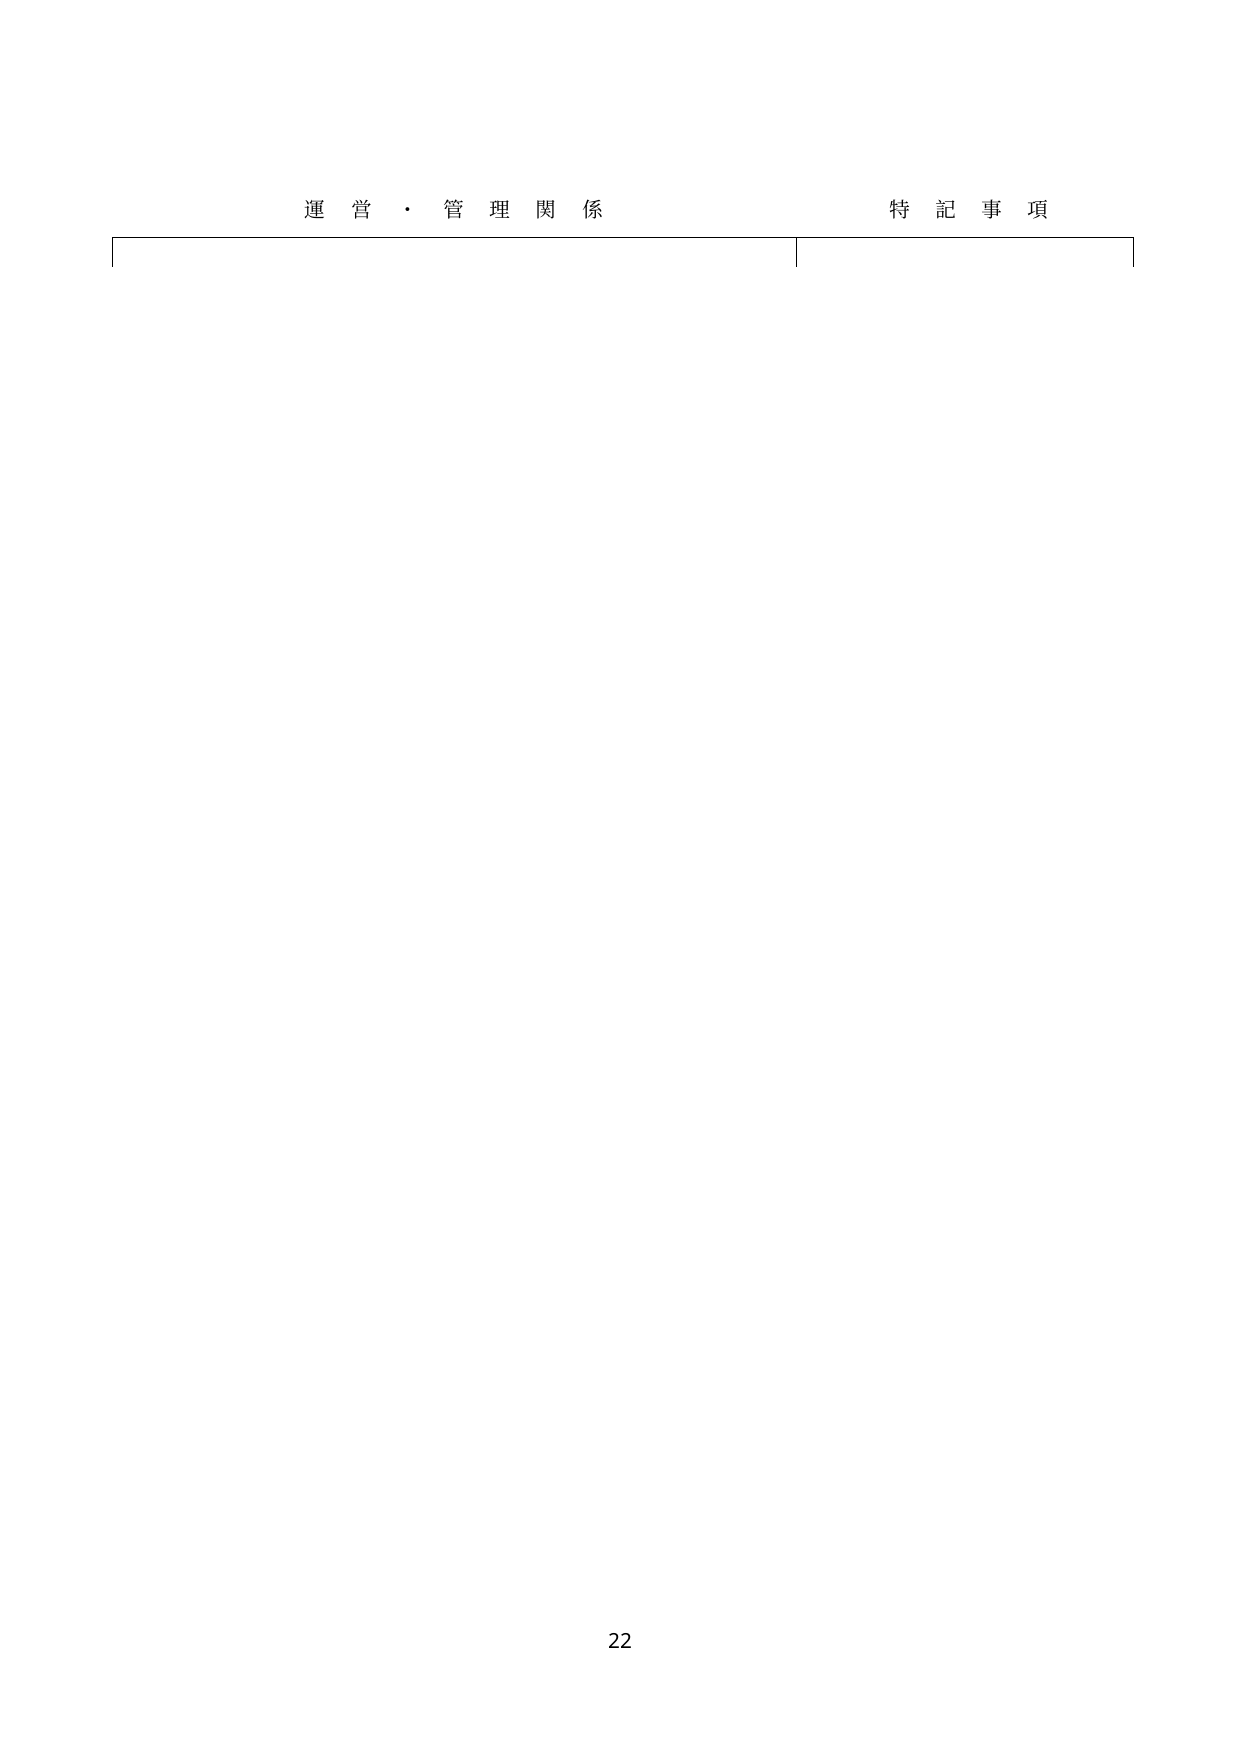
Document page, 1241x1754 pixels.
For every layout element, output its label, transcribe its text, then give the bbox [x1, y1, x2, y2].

table_cell [797, 238, 1133, 267]
table_header 特 記 事 項 [797, 180, 1133, 237]
table_header 運 営 ・ 管 理 関 係 [113, 180, 797, 237]
table_cell [113, 238, 796, 267]
